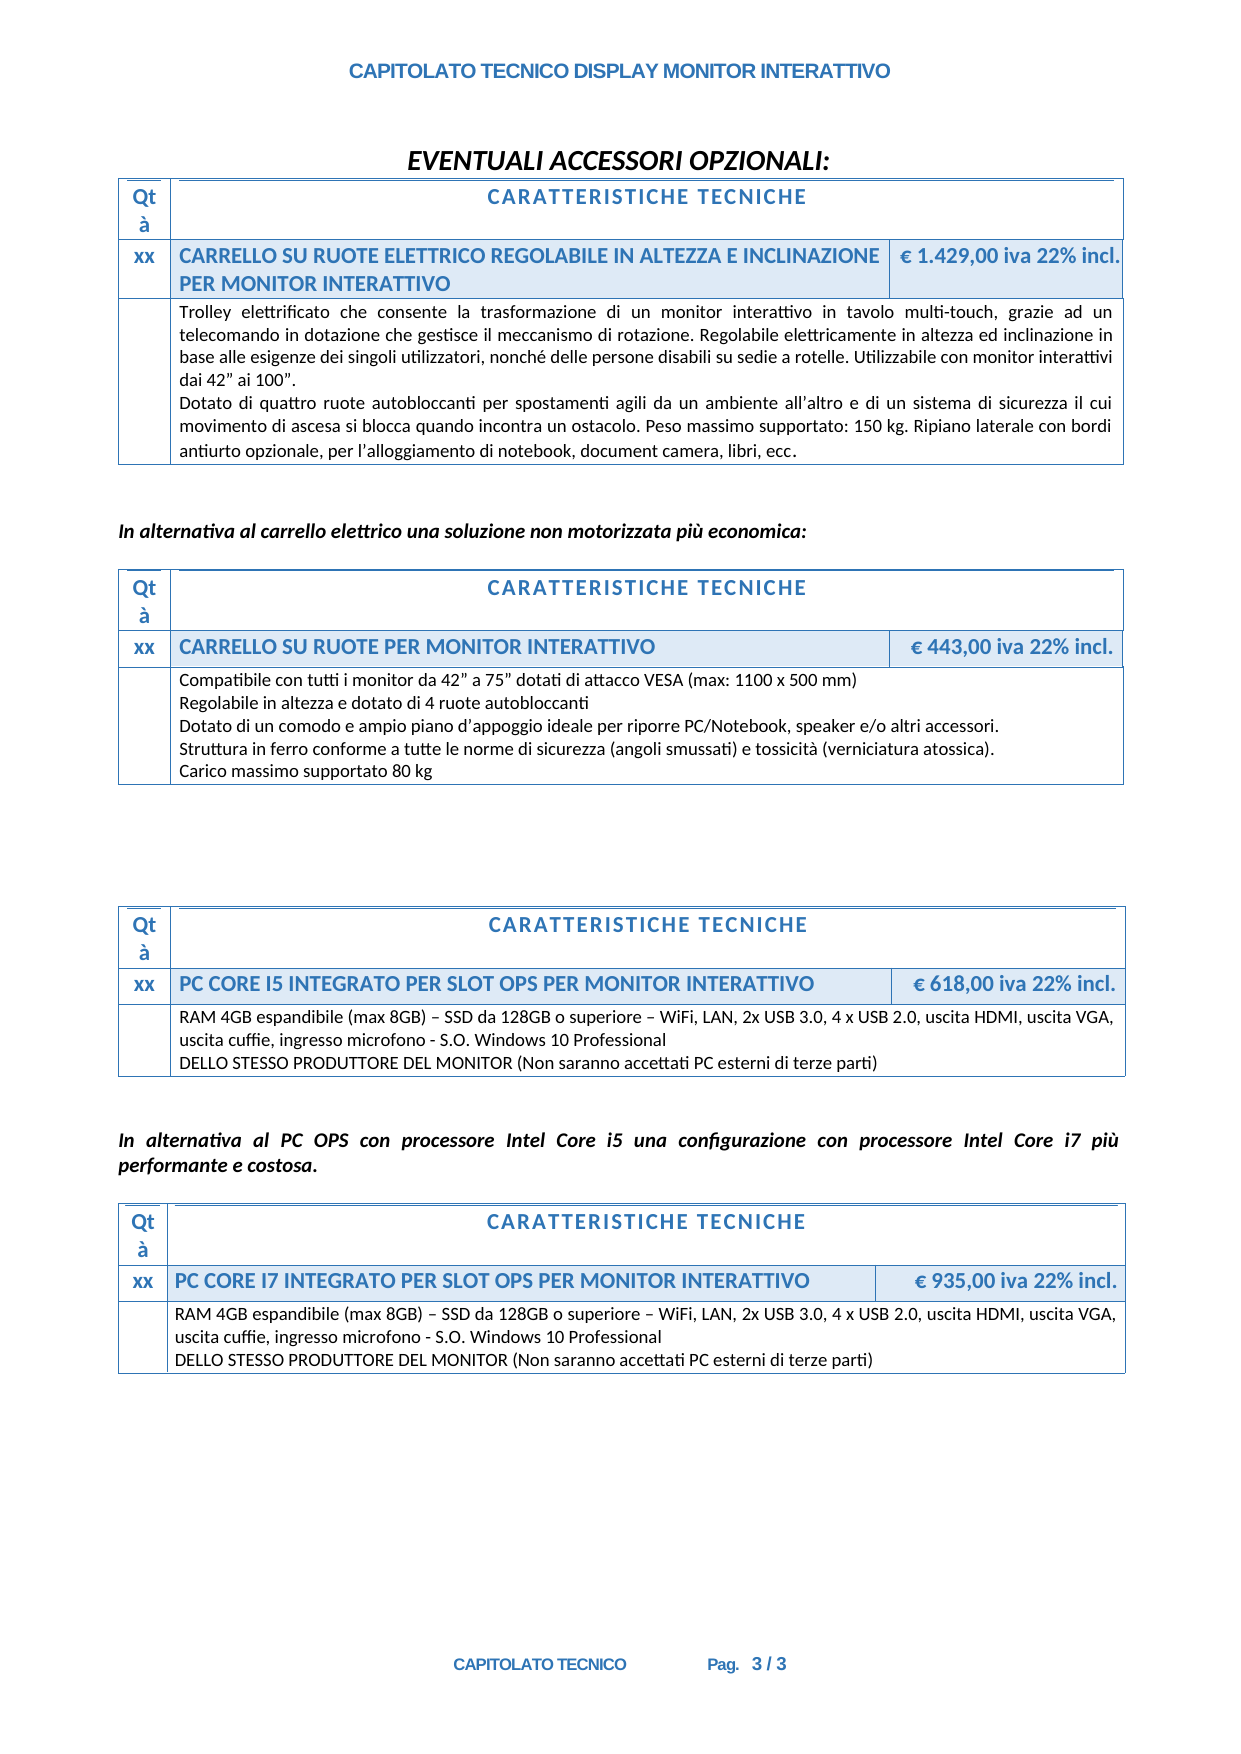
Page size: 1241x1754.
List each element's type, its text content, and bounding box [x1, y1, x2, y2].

table_header CARATTERISTICHE TECNICHE [171, 907, 1125, 968]
text In alternativa al carrello elettrico una soluzione non motorizzata più economica: [118, 518, 1122, 543]
table_cell [119, 1005, 170, 1076]
table_cell Trolley elettrificato che consente la trasformazione di un monitor interattivo in tavolo multi-touch, grazie ad un telecomando in dotazione che gestisce il meccanismo di rotazione. Regolabile elettricamente in altezza ed inclinazione in base alle esigenze dei singoli utilizzatori, nonché delle persone disabili su sedie a rotelle. Utilizzabile con monitor interattivi dai 42” ai 100”. Dotato di quattro ruote autobloccanti per spostamenti agili da un ambiente all’altro e di un sistema di sicurezza il cui movimento di ascesa si blocca quando incontra un ostacolo. Peso massimo supportato: 150 kg. Ripiano laterale con bordi antiurto opzionale, per l’alloggiamento di notebook, document camera, libri, ecc. [171, 299, 1123, 464]
table_header Qtà [119, 570, 170, 630]
table_cell xx [119, 631, 170, 666]
table_cell xx [119, 1266, 167, 1301]
table_cell RAM 4GB espandibile (max 8GB) – SSD da 128GB o superiore – WiFi, LAN, 2x USB 3.0, 4 x USB 2.0, uscita HDMI, uscita VGA, uscita cuffie, ingresso microfono - S.O. Windows 10 Professional DELLO STESSO PRODUTTORE DEL MONITOR (Non saranno accettati PC esterni di terze parti) [168, 1302, 1125, 1372]
table_cell CARRELLO SU RUOTE ELETTRICO REGOLABILE IN ALTEZZA E INCLINAZIONE PER MONITOR INTERATTIVO [171, 240, 889, 298]
table_cell Compatibile con tutti i monitor da 42” a 75” dotati di attacco VESA (max: 1100 x 500 mm) Regolabile in altezza e dotato di 4 ruote autobloccanti Dotato di un comodo e ampio piano d’appoggio ideale per riporre PC/Notebook, speaker e/o altri accessori. Struttura in ferro conforme a tutte le norme di sicurezza (angoli smussati) e tossicità (verniciatura atossica). Carico massimo supportato 80 kg [171, 668, 1123, 784]
table_cell PC CORE I5 INTEGRATO PER SLOT OPS PER MONITOR INTERATTIVO [171, 969, 891, 1004]
table_cell € 618,00 iva 22% incl. [892, 969, 1125, 1004]
table_cell RAM 4GB espandibile (max 8GB) – SSD da 128GB o superiore – WiFi, LAN, 2x USB 3.0, 4 x USB 2.0, uscita HDMI, uscita VGA, uscita cuffie, ingresso microfono - S.O. Windows 10 Professional DELLO STESSO PRODUTTORE DEL MONITOR (Non saranno accettati PC esterni di terze parti) [171, 1005, 1125, 1076]
table_header Qtà [119, 907, 170, 968]
table_cell xx [119, 240, 170, 298]
table_header CARATTERISTICHE TECNICHE [168, 1204, 1125, 1264]
table_cell [119, 1302, 167, 1372]
table_cell [119, 299, 170, 464]
text EVENTUALI ACCESSORI OPZIONALI: [118, 142, 1122, 178]
table_cell € 1.429,00 iva 22% incl. [890, 240, 1122, 298]
table_header CARATTERISTICHE TECNICHE [171, 570, 1123, 630]
text In alternativa al PC OPS con processore Intel Core i5 una configurazione con processore Intel Core i7 più performante e costosa. [118, 1127, 1122, 1178]
table_cell CARRELLO SU RUOTE PER MONITOR INTERATTIVO [171, 631, 889, 666]
table_header Qtà [119, 1204, 167, 1264]
table_cell € 935,00 iva 22% incl. [876, 1266, 1125, 1301]
table_cell € 443,00 iva 22% incl. [890, 631, 1122, 666]
table_header Qtà [119, 179, 170, 239]
table_header CARATTERISTICHE TECNICHE [171, 179, 1123, 239]
table_cell PC CORE I7 INTEGRATO PER SLOT OPS PER MONITOR INTERATTIVO [168, 1266, 875, 1301]
table_cell [119, 668, 170, 784]
table_cell xx [119, 969, 170, 1004]
